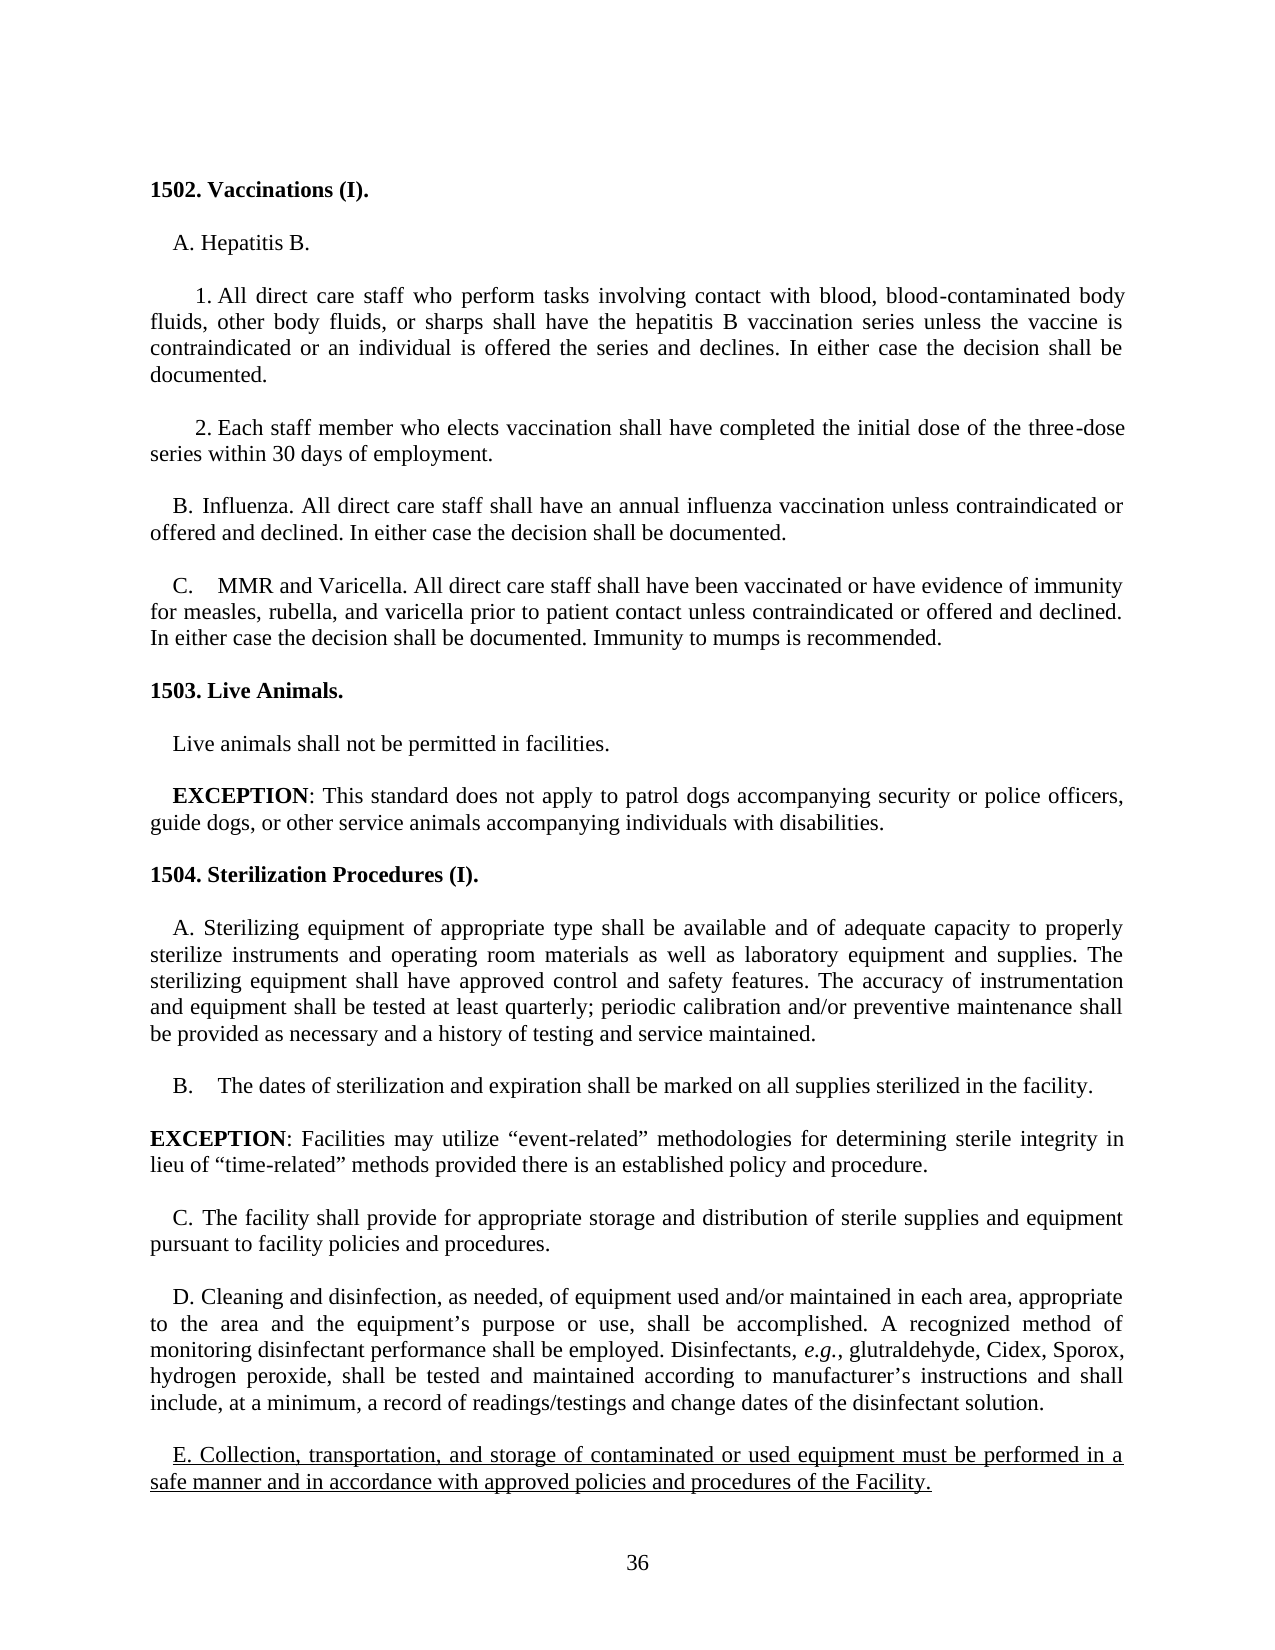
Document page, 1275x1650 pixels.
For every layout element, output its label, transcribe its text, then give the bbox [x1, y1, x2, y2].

text A. Sterilizing equipment of appropriate type shall be available and of adequate capacity to properly sterilize instruments and operating room materials as well as laboratory equipment and supplies. The sterilizing equipment shall have approved control and safety features. The accuracy of instrumentation and equipment shall be tested at least quarterly; periodic calibration and/or preventive maintenance shall be provided as necessary and a history of testing and service maintained. [150, 914, 1125, 1046]
text C. The facility shall provide for appropriate storage and distribution of sterile supplies and equipment pursuant to facility policies and procedures. [150, 1204, 1125, 1257]
text 1503. Live Animals. [150, 677, 1125, 703]
text EXCEPTION: Facilities may utilize “event-related” methodologies for determining sterile integrity in lieu of “time-related” methods provided there is an established policy and procedure. [150, 1125, 1125, 1178]
text B. Influenza. All direct care staff shall have an annual influenza vaccination unless contraindicated or offered and declined. In either case the decision shall be documented. [150, 493, 1125, 545]
text E. Collection, transportation, and storage of contaminated or used equipment must be performed in a safe manner and in accordance with approved policies and procedures of the Facility. [150, 1441, 1125, 1494]
text 1502. Vaccinations (I). [150, 176, 1125, 203]
text 1. All direct care staff who perform tasks involving contact with blood, blood-contaminated body fluids, other body fluids, or sharps shall have the hepatitis B vaccination series unless the vaccine is contraindicated or an individual is offered the series and declines. In either case the decision shall be documented. [150, 282, 1125, 387]
text 2. Each staff member who elects vaccination shall have completed the initial dose of the three-dose series within 30 days of employment. [150, 413, 1125, 466]
text B. The dates of sterilization and expiration shall be marked on all supplies sterilized in the facility. [150, 1072, 1125, 1099]
text 1504. Sterilization Procedures (I). [150, 862, 1125, 888]
text Live animals shall not be permitted in facilities. [150, 730, 1125, 756]
text D. Cleaning and disinfection, as needed, of equipment used and/or maintained in each area, appropriate to the area and the equipment’s purpose or use, shall be accomplished. A recognized method of monitoring disinfectant performance shall be employed. Disinfectants, e.g., glutraldehyde, Cidex, Sporox, hydrogen peroxide, shall be tested and maintained according to manufacturer’s instructions and shall include, at a minimum, a record of readings/testings and change dates of the disinfectant solution. [150, 1283, 1125, 1415]
text EXCEPTION: This standard does not apply to patrol dogs accompanying security or police officers, guide dogs, or other service animals accompanying individuals with disabilities. [150, 782, 1125, 835]
text C. MMR and Varicella. All direct care staff shall have been vaccinated or have evidence of immunity for measles, rubella, and varicella prior to patient contact unless contraindicated or offered and declined. In either case the decision shall be documented. Immunity to mumps is recommended. [150, 572, 1125, 651]
text A. Hepatitis B. [150, 229, 1125, 255]
